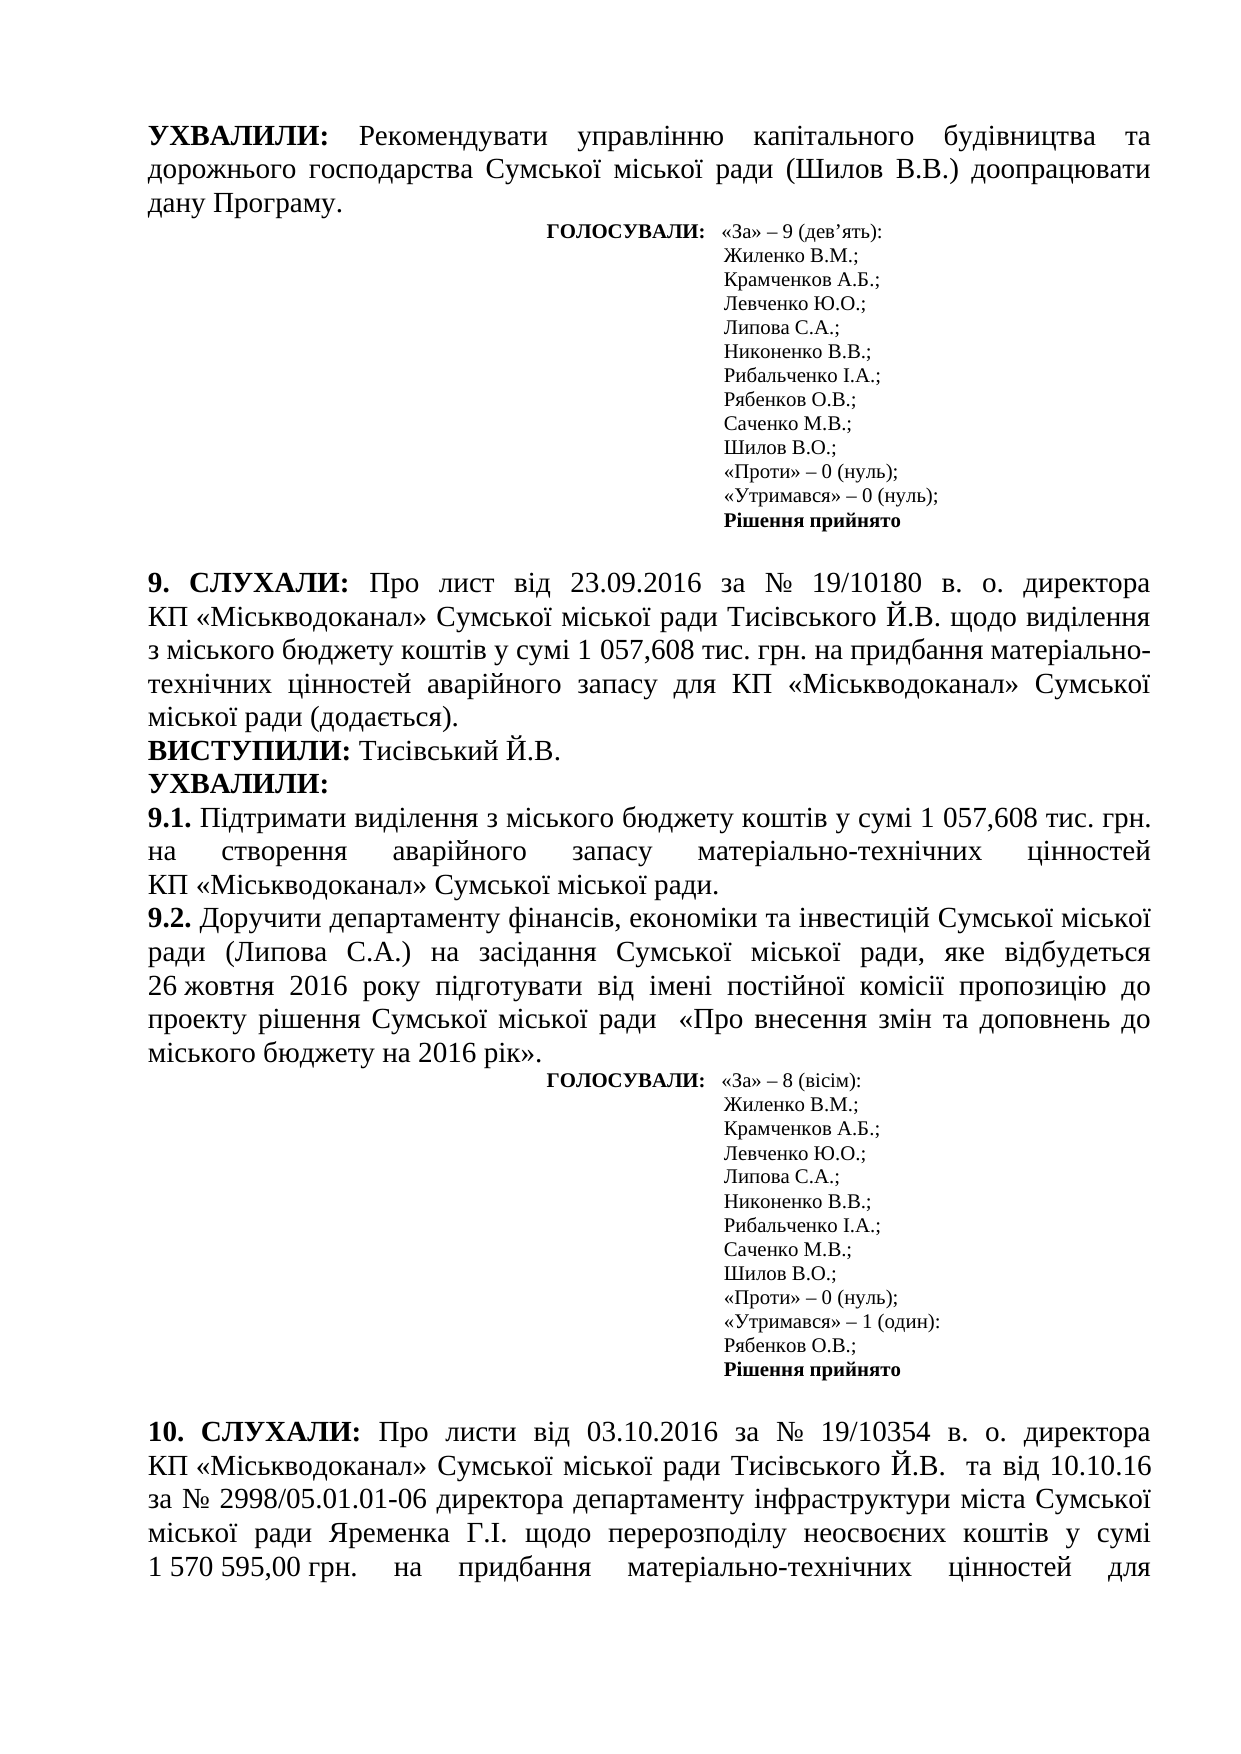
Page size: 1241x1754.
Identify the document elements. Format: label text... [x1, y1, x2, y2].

text Рибальченко І.А.; [724, 1213, 1152, 1237]
text УХВАЛИЛИ: [148, 766, 1152, 800]
text Липова С.А.; [724, 1164, 1152, 1188]
text Рішення прийнято [724, 507, 1152, 532]
text ВИСТУПИЛИ: Тисівський Й.В. [148, 733, 1152, 766]
text Жиленко В.М.; [724, 1092, 1152, 1116]
text «Проти» – 0 (нуль); [724, 459, 1152, 483]
text Крамченков А.Б.; [724, 1116, 1152, 1140]
text Рябенков О.В.; [724, 387, 1152, 411]
text Рішення прийнято [724, 1357, 1152, 1381]
list Саченко М.В.; [724, 1237, 1152, 1261]
text Шилов В.О.; [724, 435, 1152, 459]
text Рибальченко І.А.; [724, 363, 1152, 387]
text 9.2. Доручити департаменту фінансів, економіки та інвестицій Сумської міської ради (Липова С.А.) на засідання Сумської міської ради, яке відбудеться 26 жовтня 2016 року підготувати від імені постійної комісії пропозицію до проекту рішення Сумської міської ради «Про внесення змін та доповнень до міського бюджету на 2016 рік». [148, 901, 1152, 1068]
text 9. СЛУХАЛИ: Про лист від 23.09.2016 за № 19/10180 в. о. директора КП «Міськводоканал» Сумської міської ради Тисівського Й.В. щодо виділення з міського бюджету коштів у сумі 1 057,608 тис. грн. на придбання матеріально-технічних цінностей аварійного запасу для КП «Міськводоканал» Сумської міської ради (додається). [148, 565, 1152, 733]
list ГОЛОСУВАЛИ: «За» – 8 (вісім): [546, 1068, 1152, 1092]
text «Проти» – 0 (нуль); [724, 1285, 1152, 1309]
text Жиленко В.М.; [724, 243, 1152, 267]
text Липова С.А.; [724, 315, 1152, 339]
text Никоненко В.В.; [724, 339, 1152, 363]
text Левченко Ю.О.; [724, 291, 1152, 315]
text Никоненко В.В.; [724, 1188, 1152, 1213]
text 9.1. Підтримати виділення з міського бюджету коштів у сумі 1 057,608 тис. грн. на створення аварійного запасу матеріально-технічних цінностей КП «Міськводоканал» Сумської міської ради. [148, 800, 1152, 901]
text УХВАЛИЛИ: Рекомендувати управлінню капітального будівництва та дорожнього господарства Сумської міської ради (Шилов В.В.) доопрацювати дану Програму. [148, 118, 1152, 219]
text Крамченков А.Б.; [724, 267, 1152, 291]
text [148, 1414, 1152, 1582]
list ГОЛОСУВАЛИ: «За» – 9 (дев’ять): [546, 219, 1152, 243]
text Левченко Ю.О.; [724, 1140, 1152, 1164]
text «Утримався» – 1 (один): [724, 1309, 1152, 1333]
text «Утримався» – 0 (нуль); [724, 483, 1152, 507]
text Шилов В.О.; [724, 1261, 1152, 1285]
list Саченко М.В.; [724, 411, 1152, 435]
text Рябенков О.В.; [724, 1333, 1152, 1357]
